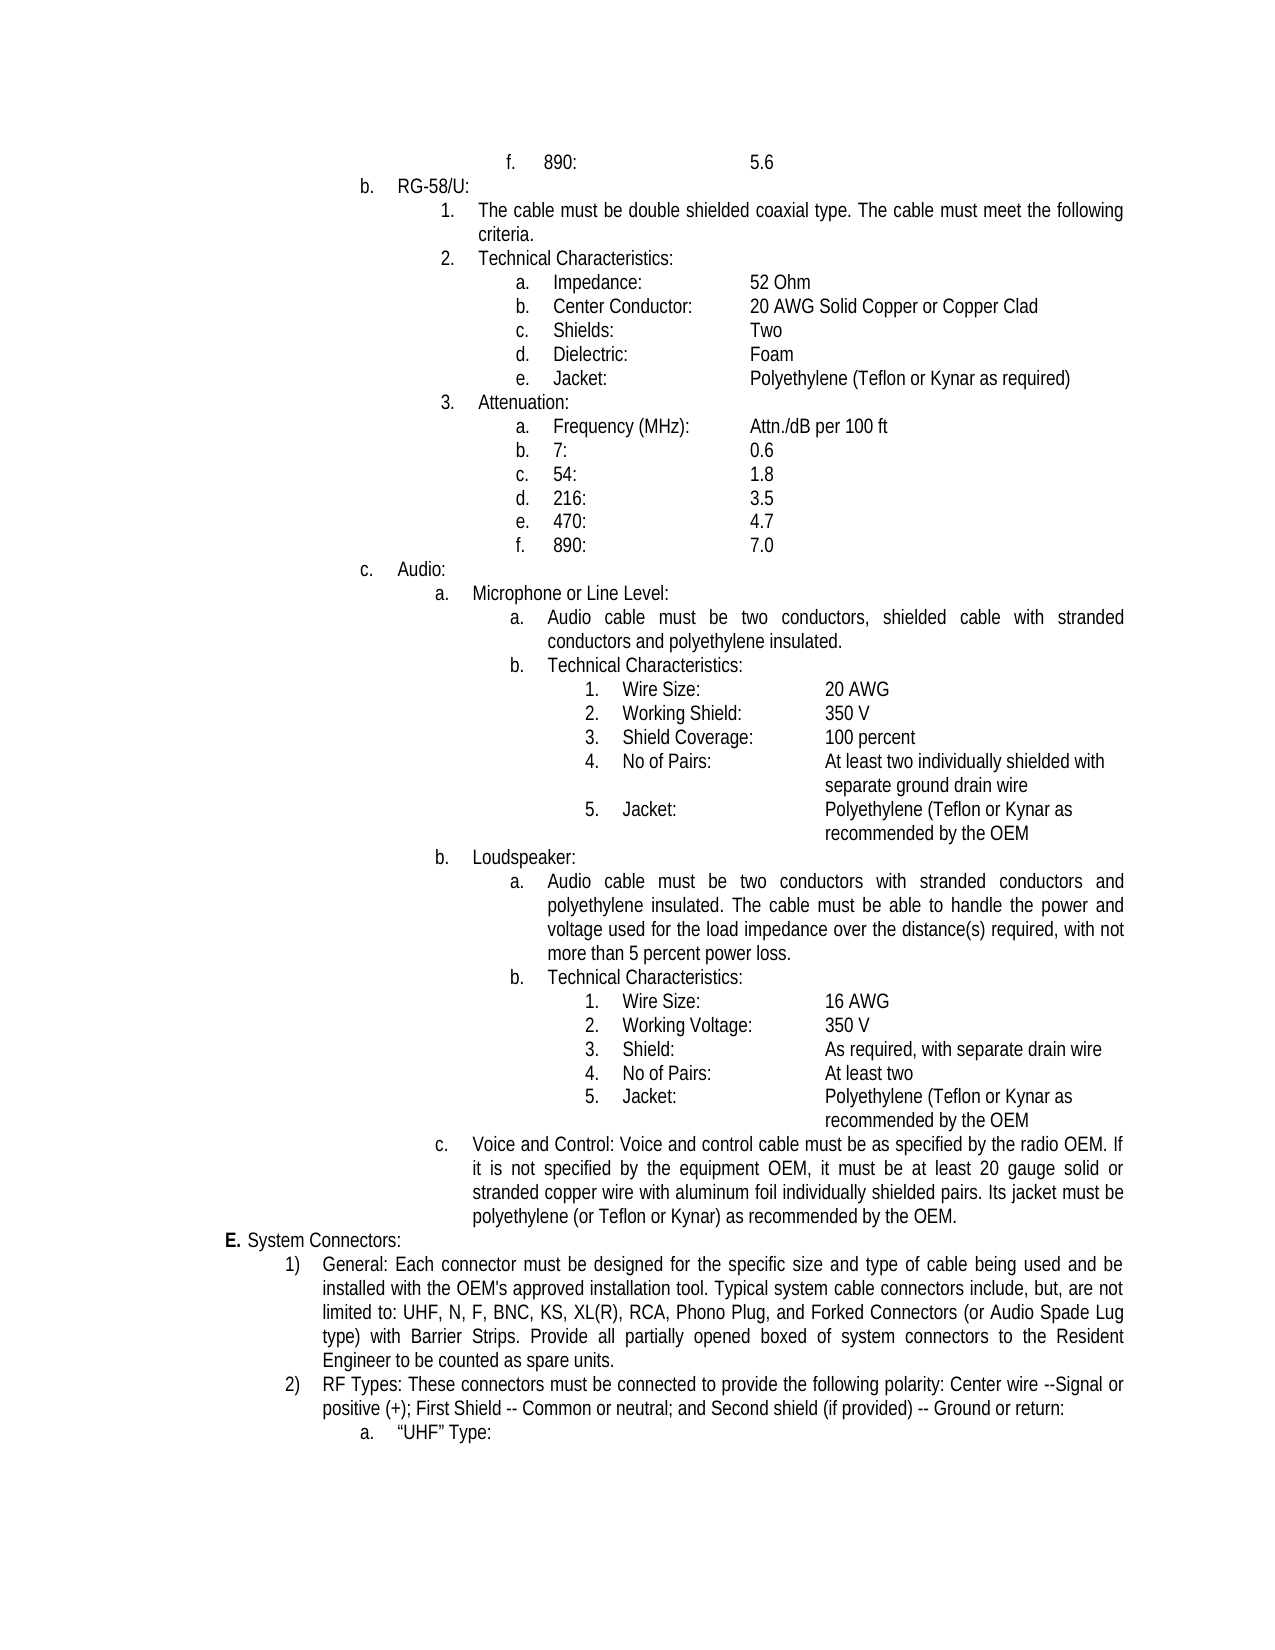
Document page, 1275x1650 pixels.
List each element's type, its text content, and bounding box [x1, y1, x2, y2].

list Wire Size: 16 AWG [585, 988, 1125, 1012]
list Microphone or Line Level: [435, 581, 1125, 605]
list 7: 0.6 [516, 437, 1125, 461]
list Audio cable must be two conductors, shielded cable with stranded conductors and polyethylene insulated. [510, 605, 1125, 653]
list Working Shield: 350 V [585, 701, 1125, 725]
list Loudspeaker: [435, 845, 1125, 869]
list Audio cable must be two conductors with stranded conductors and polyethylene insulated. The cable must be able to handle the power and voltage used for the load impedance over the distance(s) required, with not more than 5 percent power loss. [510, 869, 1125, 964]
list 890: 5.6 [506, 150, 1125, 174]
list “UHF” Type: [360, 1420, 1125, 1444]
list No of Pairs: At least two [585, 1060, 1125, 1084]
list recommended by the OEM [622, 1108, 1125, 1132]
list Jacket: Polyethylene (Teflon or Kynar as required) [516, 366, 1125, 389]
list General: Each connector must be designed for the specific size and type of cable being used and be installed with the OEM's approved installation tool. Typical system cable connectors include, but, are not limited to: UHF, N, F, BNC, KS, XL(R), RCA, Phono Plug, and Forked Connectors (or Audio Spade Lug type) with Barrier Strips. Provide all partially opened boxed of system connectors to the Resident Engineer to be counted as spare units. [285, 1252, 1125, 1372]
list separate ground drain wire [622, 773, 1125, 797]
list 54: 1.8 [516, 461, 1125, 485]
list RF Types: These connectors must be connected to provide the following polarity: Center wire --Signal or positive (+); First Shield -- Common or neutral; and Second shield (if provided) -- Ground or return: [285, 1372, 1125, 1420]
text System Connectors: [225, 1228, 1125, 1252]
list Voice and Control: Voice and control cable must be as specified by the radio OEM. If it is not specified by the equipment OEM, it must be at least 20 gauge solid or stranded copper wire with aluminum foil individually shielded pairs. Its jacket must be polyethylene (or Teflon or Kynar) as recommended by the OEM. [435, 1132, 1125, 1228]
list 470: 4.7 [516, 509, 1125, 533]
list Shield: As required, with separate drain wire [585, 1036, 1125, 1060]
list Shields: Two [516, 318, 1125, 342]
list Jacket: Polyethylene (Teflon or Kynar as [585, 797, 1125, 821]
list Audio: [360, 557, 1125, 581]
list 890: 7.0 [516, 533, 1125, 557]
list Impedance: 52 Ohm [516, 270, 1125, 294]
list Attenuation: [441, 389, 1125, 413]
list Shield Coverage: 100 percent [585, 725, 1125, 749]
list No of Pairs: At least two individually shielded with [585, 749, 1125, 773]
list Center Conductor: 20 AWG Solid Copper or Copper Clad [516, 294, 1125, 318]
list RG-58/U: [360, 174, 1125, 198]
list Jacket: Polyethylene (Teflon or Kynar as [585, 1084, 1125, 1108]
list 216: 3.5 [516, 485, 1125, 509]
list The cable must be double shielded coaxial type. The cable must meet the following criteria. [441, 198, 1125, 246]
list Wire Size: 20 AWG [585, 677, 1125, 701]
list Technical Characteristics: [510, 964, 1125, 988]
list recommended by the OEM [622, 821, 1125, 845]
list Working Voltage: 350 V [585, 1012, 1125, 1036]
list Dielectric: Foam [516, 342, 1125, 366]
list Technical Characteristics: [510, 653, 1125, 677]
list Frequency (MHz): Attn./dB per 100 ft [516, 413, 1125, 437]
list Technical Characteristics: [441, 246, 1125, 270]
